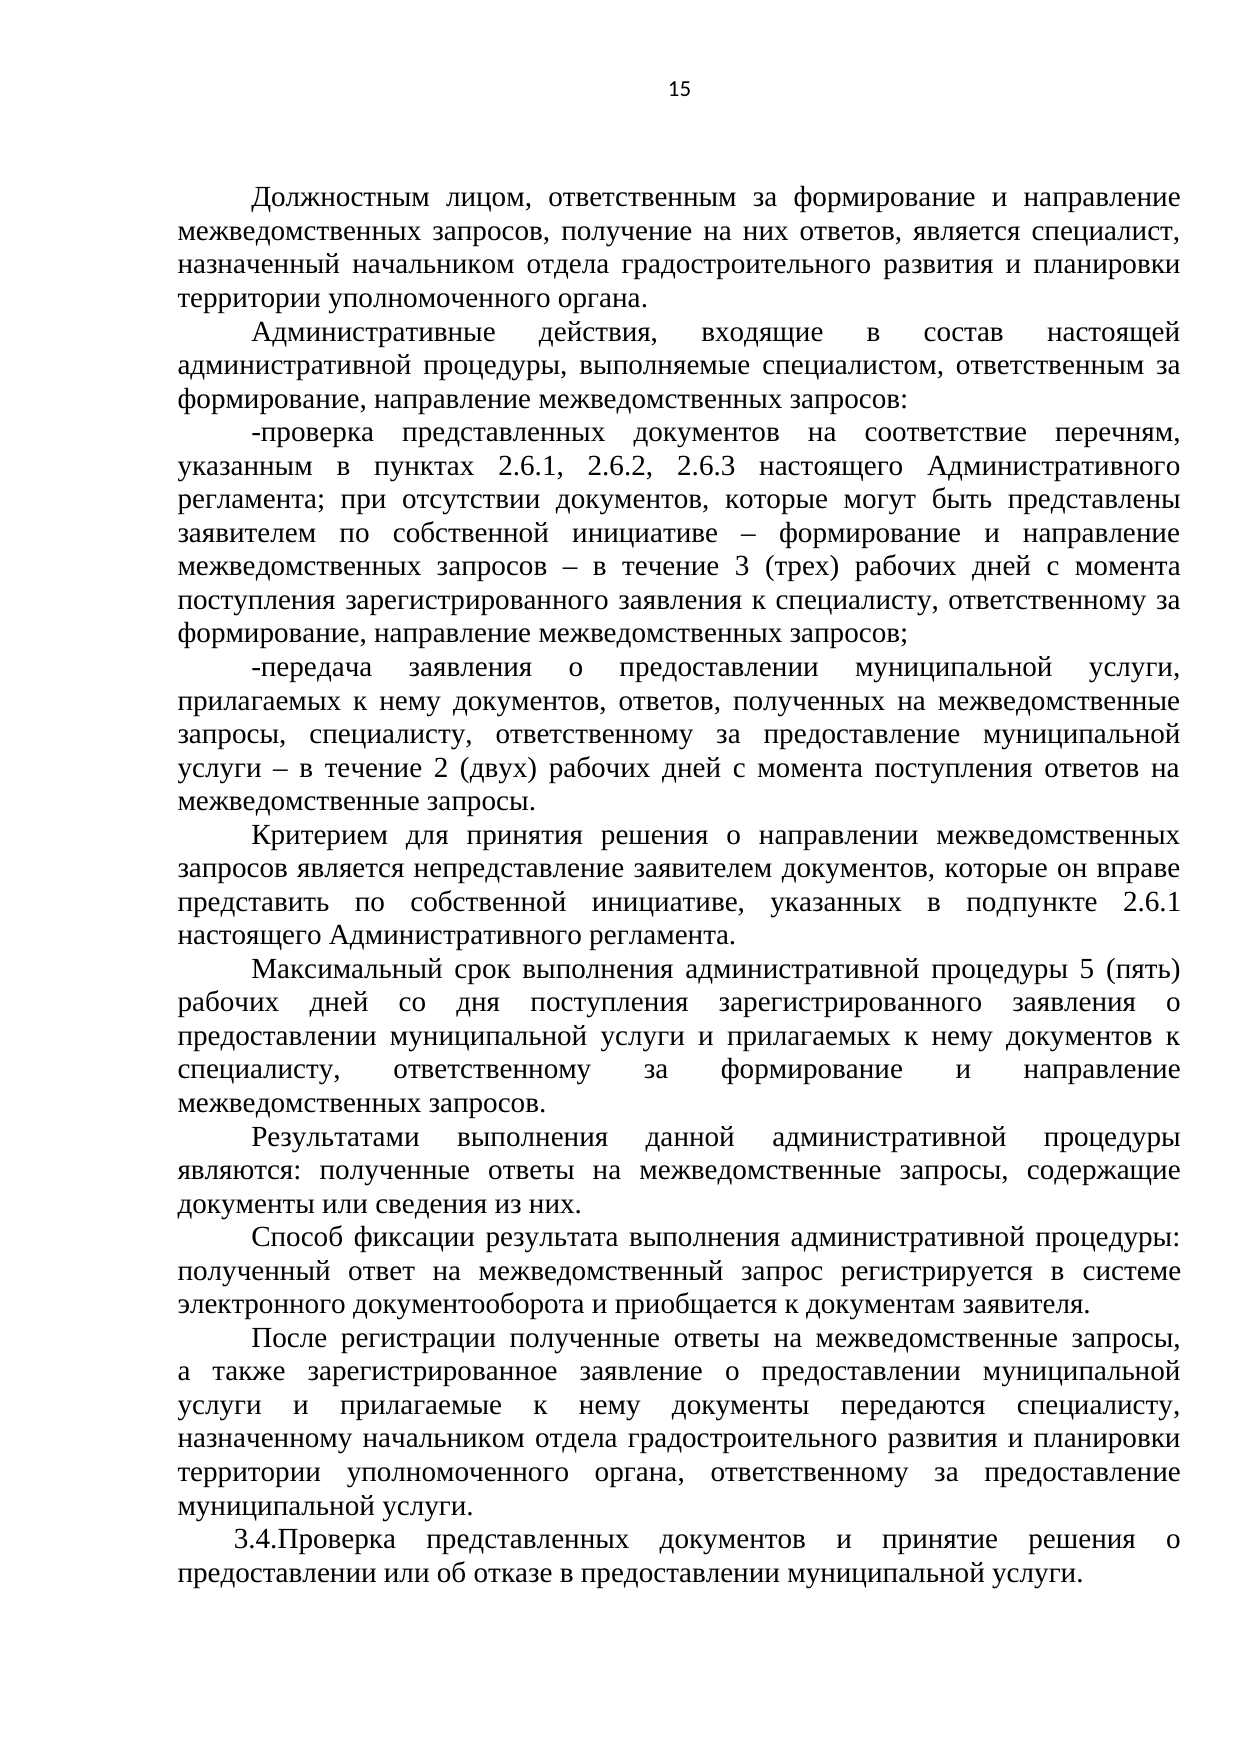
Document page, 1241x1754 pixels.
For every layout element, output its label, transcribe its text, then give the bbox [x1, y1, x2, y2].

text Способ фиксации результата выполнения административной процедуры: полученный ответ на межведомственный запрос регистрируется в системе электронного документооборота и приобщается к документам заявителя. [177, 1219, 1181, 1320]
text Административные действия, входящие в состав настоящей административной процедуры, выполняемые специалистом, ответственным за формирование, направление межведомственных запросов: [177, 314, 1181, 414]
text Максимальный срок выполнения административной процедуры 5 (пять) рабочих дней со дня поступления зарегистрированного заявления о предоставлении муниципальной услуги и прилагаемых к нему документов к специалисту, ответственному за формирование и направление межведомственных запросов. [177, 951, 1181, 1119]
text -проверка представленных документов на соответствие перечням, указанным в пунктах 2.6.1, 2.6.2, 2.6.3 настоящего Административного регламента; при отсутствии документов, которые могут быть представлены заявителем по собственной инициативе – формирование и направление межведомственных запросов – в течение 3 (трех) рабочих дней с момента поступления зарегистрированного заявления к специалисту, ответственному за формирование, направление межведомственных запросов; [177, 414, 1181, 649]
text Критерием для принятия решения о направлении межведомственных запросов является непредставление заявителем документов, которые он вправе представить по собственной инициативе, указанных в подпункте 2.6.1 настоящего Административного регламента. [177, 817, 1181, 951]
text Должностным лицом, ответственным за формирование и направление межведомственных запросов, получение на них ответов, является специалист, назначенный начальником отдела градостроительного развития и планировки территории уполномоченного органа. [177, 179, 1181, 314]
text После регистрации полученные ответы на межведомственные запросы, а также зарегистрированное заявление о предоставлении муниципальной услуги и прилагаемые к нему документы передаются специалисту, назначенному начальником отдела градостроительного развития и планировки территории уполномоченного органа, ответственному за предоставление муниципальной услуги. [177, 1320, 1181, 1521]
text 3.4.Проверка представленных документов и принятие решения о предоставлении или об отказе в предоставлении муниципальной услуги. [177, 1521, 1181, 1588]
text -передача заявления о предоставлении муниципальной услуги, прилагаемых к нему документов, ответов, полученных на межведомственные запросы, специалисту, ответственному за предоставление муниципальной услуги – в течение 2 (двух) рабочих дней с момента поступления ответов на межведомственные запросы. [177, 649, 1181, 817]
text Результатами выполнения данной административной процедуры являются: полученные ответы на межведомственные запросы, содержащие документы или сведения из них. [177, 1119, 1181, 1219]
